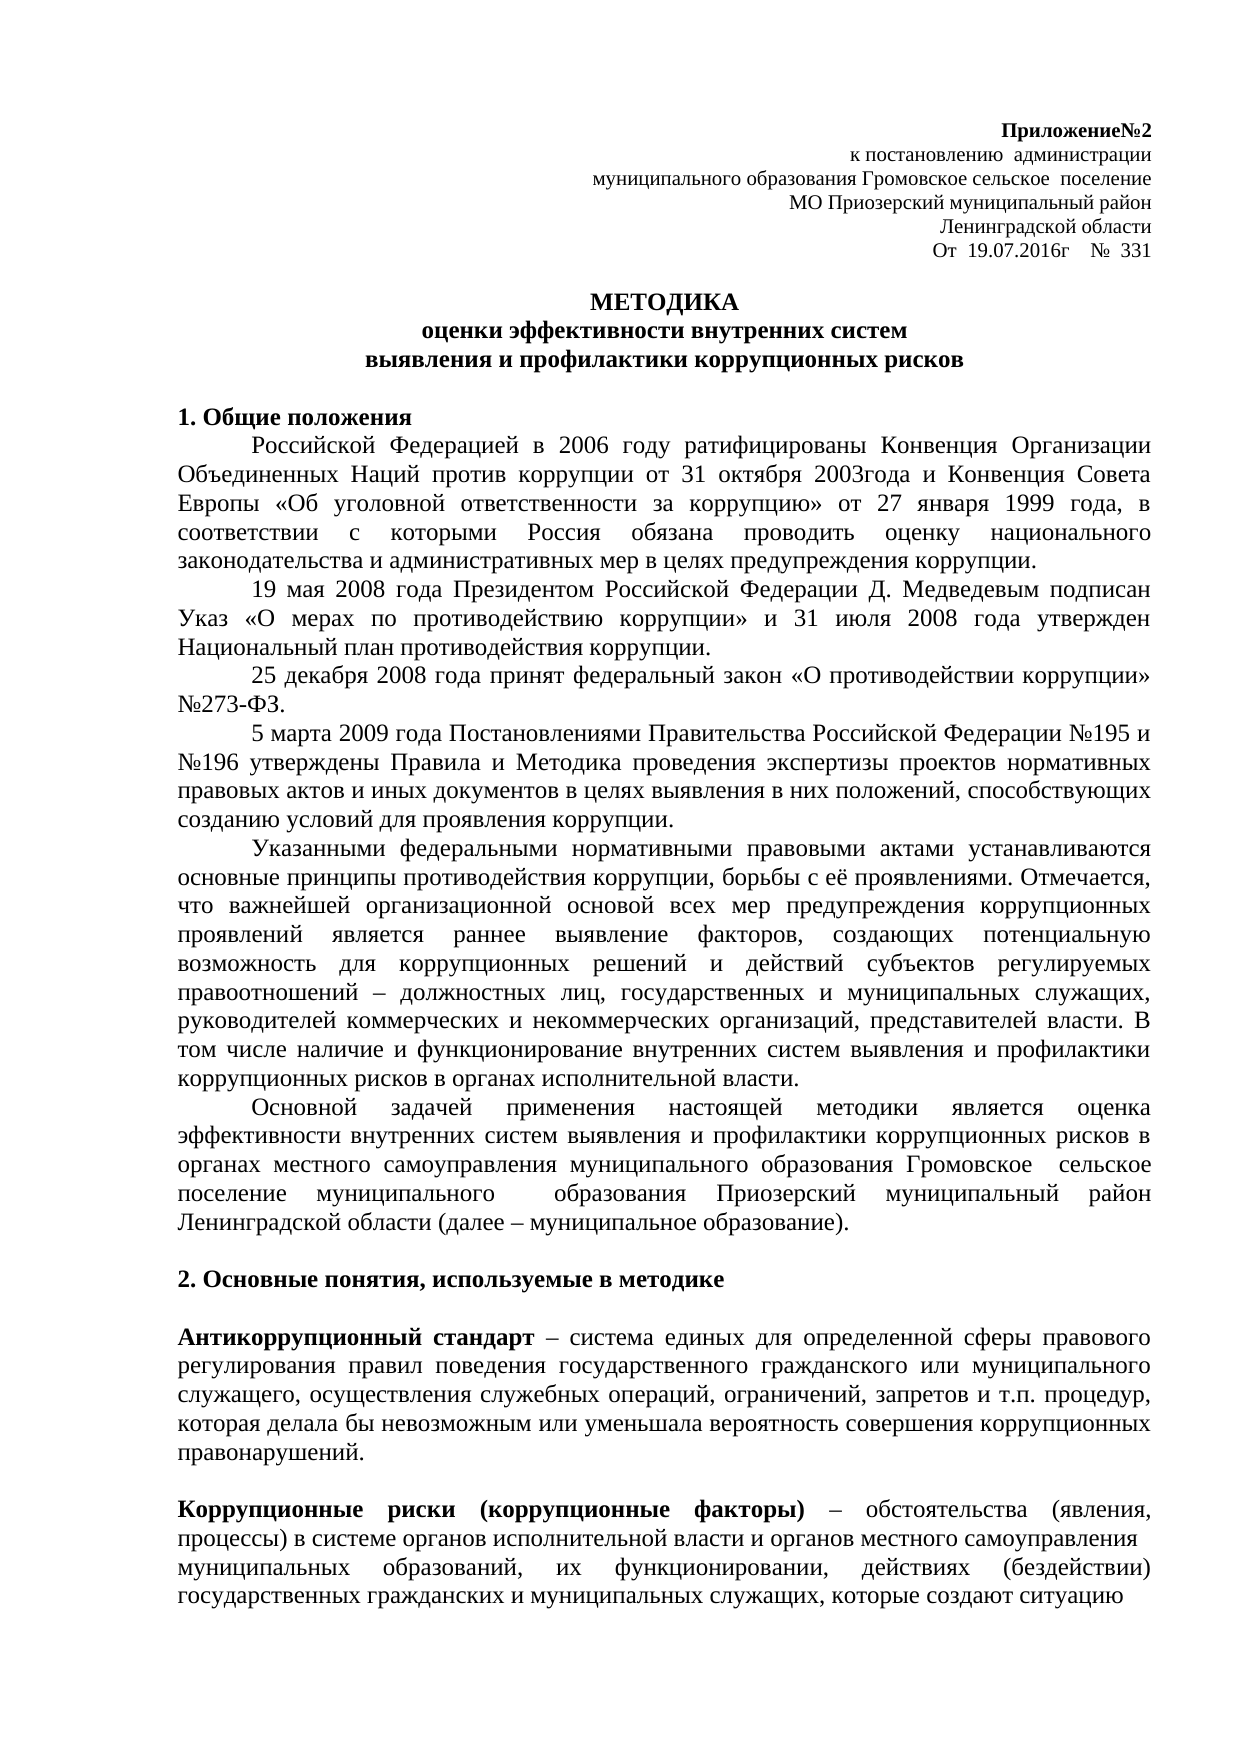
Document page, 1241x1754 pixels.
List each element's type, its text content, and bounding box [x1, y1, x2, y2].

text Основной задачей применения настоящей методики является оценка эффективности внутренних систем выявления и профилактики коррупционных рисков в органах местного самоуправления муниципального образования Громовское сельское поселение муниципального образования Приозерский муниципальный район Ленинградской области (далее – муниципальное образование). [177, 1092, 1152, 1235]
text муниципальных образований, их функционировании, действиях (бездействии) государственных гражданских и муниципальных служащих, которые создают ситуацию [177, 1552, 1152, 1609]
text 25 декабря 2008 года принят федеральный закон «О противодействии коррупции» №273-ФЗ. [177, 660, 1152, 718]
text МЕТОДИКА [177, 287, 1152, 315]
text МО Приозерский муниципальный район [177, 190, 1152, 214]
text 19 мая 2008 года Президентом Российской Федерации Д. Медведевым подписан Указ «О мерах по противодействию коррупции» и 31 июля 2008 года утвержден Национальный план противодействия коррупции. [177, 574, 1152, 660]
text От 19.07.2016г № 331 [177, 238, 1152, 262]
text 5 марта 2009 года Постановлениями Правительства Российской Федерации №195 и №196 утверждены Правила и Методика проведения экспертизы проектов нормативных правовых актов и иных документов в целях выявления в них положений, способствующих созданию условий для проявления коррупции. [177, 718, 1152, 833]
text Указанными федеральными нормативными правовыми актами устанавливаются основные принципы противодействия коррупции, борьбы с её проявлениями. Отмечается, что важнейшей организационной основой всех мер предупреждения коррупционных проявлений является раннее выявление факторов, создающих потенциальную возможность для коррупционных решений и действий субъектов регулируемых правоотношений – должностных лиц, государственных и муниципальных служащих, руководителей коммерческих и некоммерческих организаций, представителей власти. В том числе наличие и функционирование внутренних систем выявления и профилактики коррупционных рисков в органах исполнительной власти. [177, 833, 1152, 1092]
text Приложение№2 [177, 118, 1152, 142]
text Ленинградской области [177, 214, 1152, 238]
text муниципального образования Громовское сельское поселение [177, 166, 1152, 190]
text 2. Основные понятия, используемые в методике [177, 1264, 1152, 1293]
text Российской Федерацией в 2006 году ратифицированы Конвенция Организации Объединенных Наций против коррупции от 31 октября 2003года и Конвенция Совета Европы «Об уголовной ответственности за коррупцию» от 27 января 1999 года, в соответствии с которыми Россия обязана проводить оценку национального законодательства и административных мер в целях предупреждения коррупции. [177, 430, 1152, 574]
text к постановлению администрации [177, 142, 1152, 166]
text оценки эффективности внутренних систем [177, 315, 1152, 344]
text Антикоррупционный стандарт – система единых для определенной сферы правового регулирования правил поведения государственного гражданского или муниципального служащего, осуществления служебных операций, ограничений, запретов и т.п. процедур, которая делала бы невозможным или уменьшала вероятность совершения коррупционных правонарушений. [177, 1322, 1152, 1465]
text выявления и профилактики коррупционных рисков [177, 344, 1152, 373]
text Коррупционные риски (коррупционные факторы) – обстоятельства (явления, процессы) в системе органов исполнительной власти и органов местного самоуправления [177, 1494, 1152, 1552]
text 1. Общие положения [177, 402, 1152, 430]
